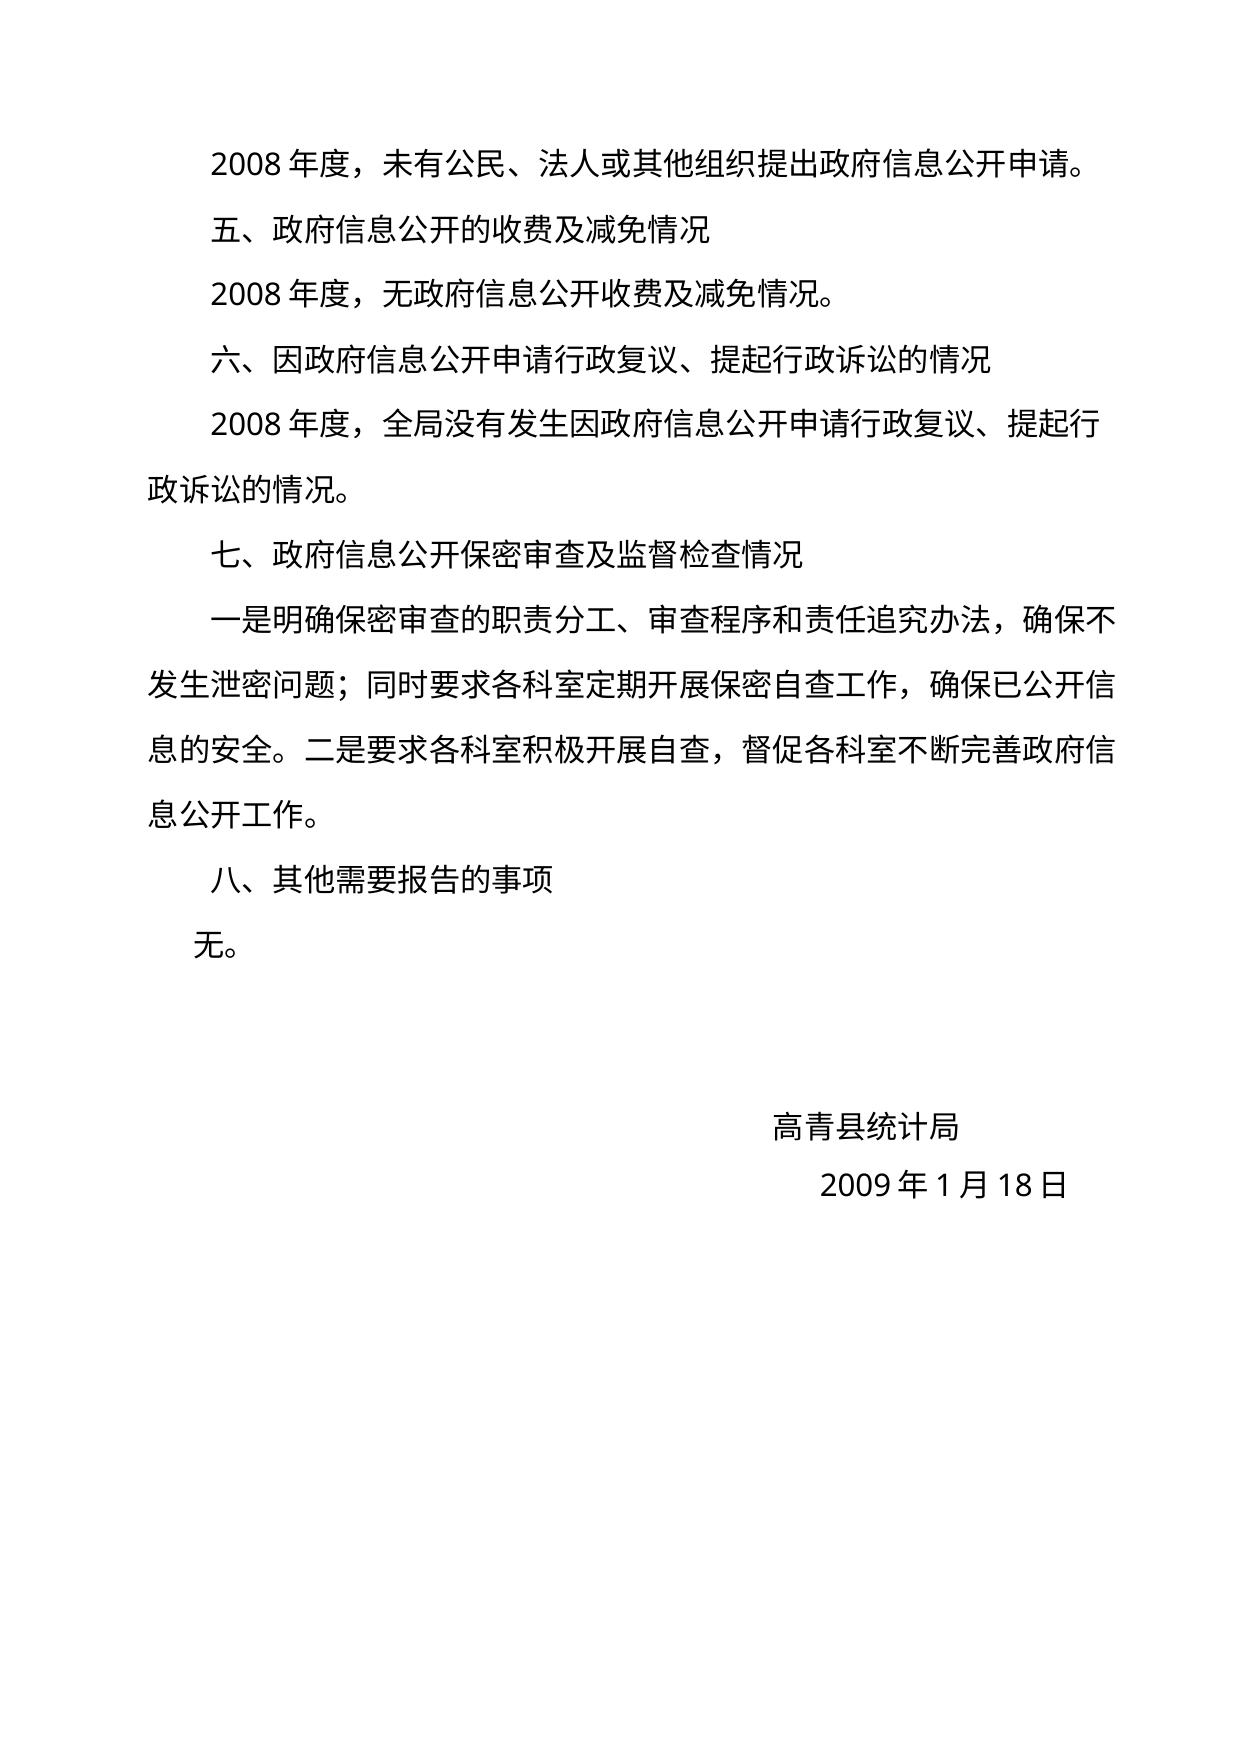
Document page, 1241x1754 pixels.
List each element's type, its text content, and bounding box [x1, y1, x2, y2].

text 八、其他需要报告的事项 [148, 845, 1122, 910]
text 一是明确保密审查的职责分工、审查程序和责任追究办法，确保不发生泄密问题；同时要求各科室定期开展保密自查工作，确保已公开信息的安全。二是要求各科室积极开展自查，督促各科室不断完善政府信息公开工作。 [148, 585, 1122, 845]
text 六、因政府信息公开申请行政复议、提起行政诉讼的情况 [148, 325, 1122, 390]
text 七、政府信息公开保密审查及监督检查情况 [148, 520, 1122, 585]
text 高青县统计局 [148, 1091, 1122, 1150]
text 2008年度，全局没有发生因政府信息公开申请行政复议、提起行政诉讼的情况。 [148, 390, 1122, 520]
text 五、政府信息公开的收费及减免情况 [148, 195, 1122, 260]
text 2009年1月18日 [148, 1150, 1122, 1208]
text 无。 [148, 910, 1122, 975]
text 2008年度，无政府信息公开收费及减免情况。 [148, 260, 1122, 325]
text 2008年度，未有公民、法人或其他组织提出政府信息公开申请。 [148, 130, 1122, 195]
